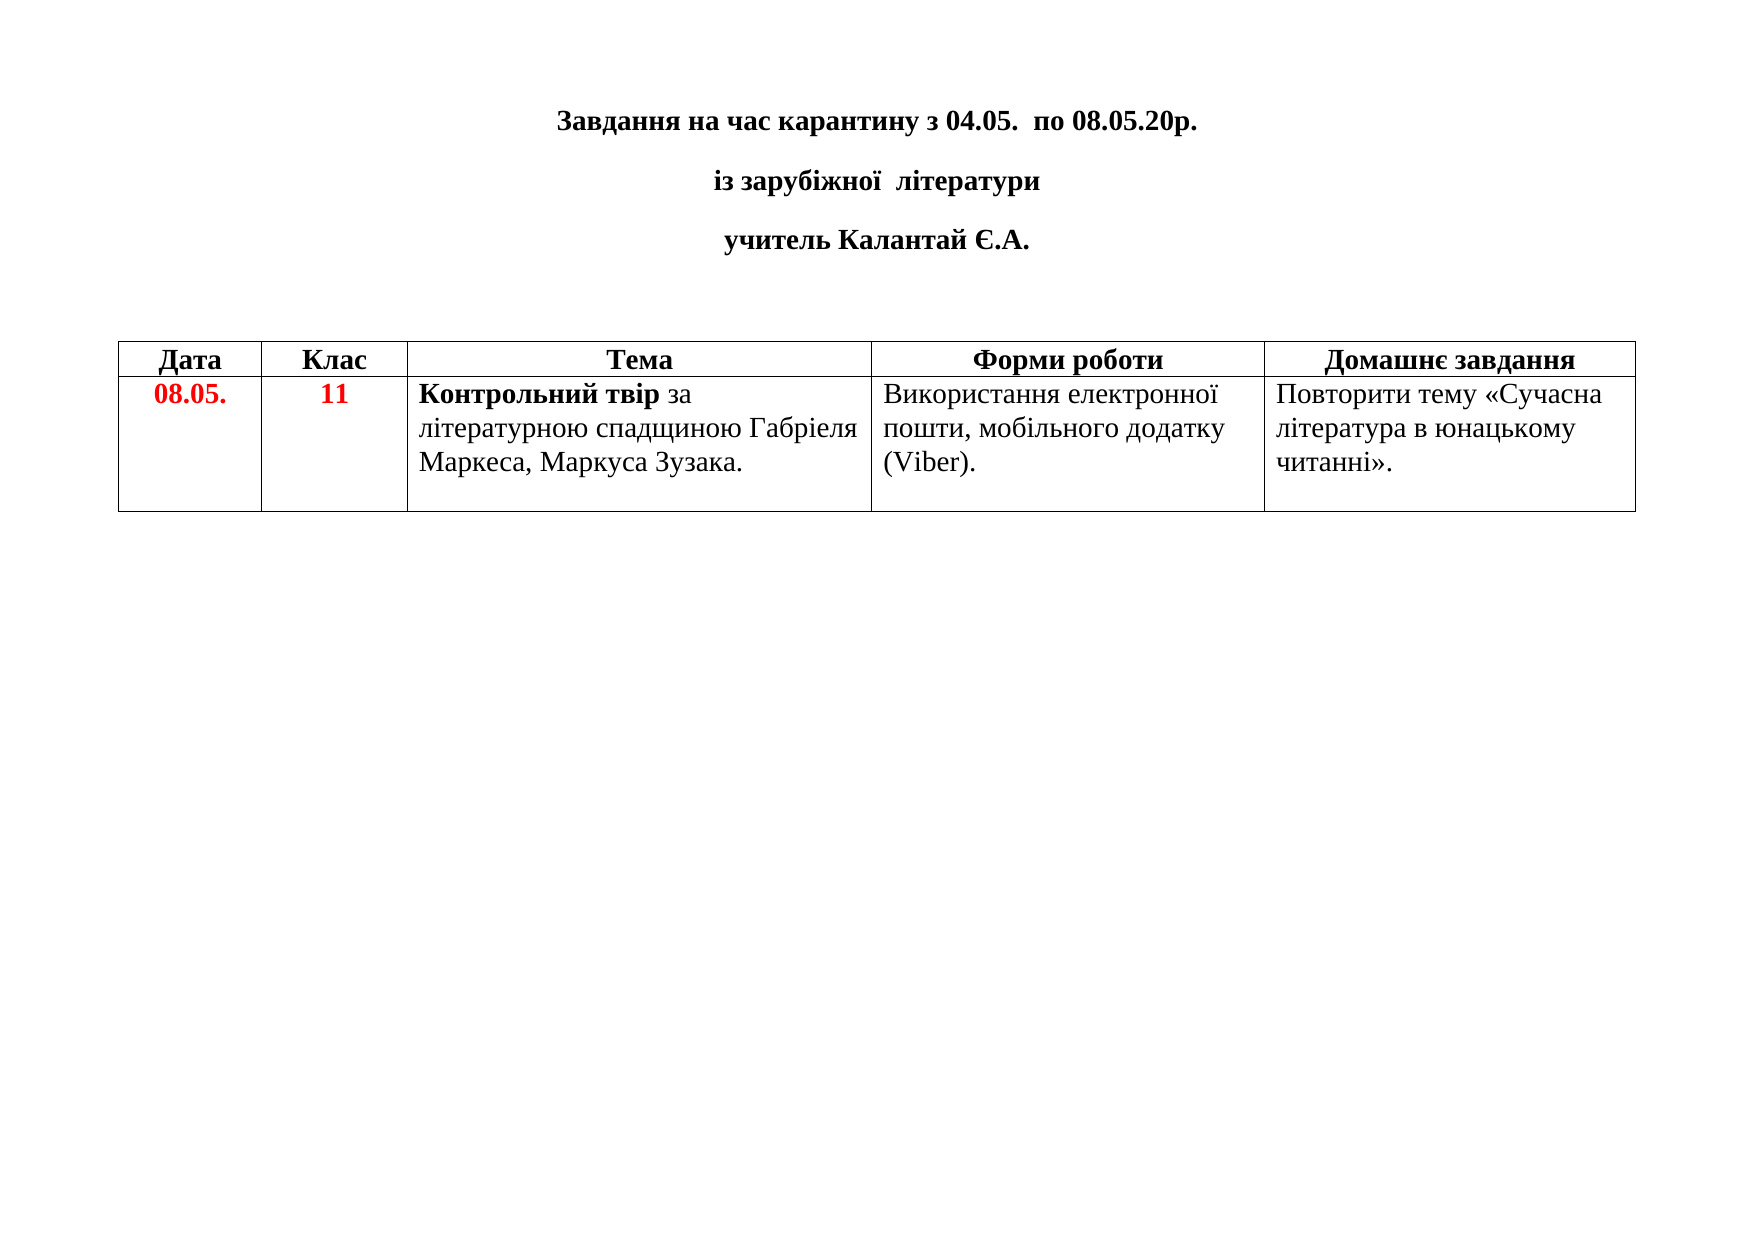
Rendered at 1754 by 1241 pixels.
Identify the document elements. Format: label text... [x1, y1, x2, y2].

table_cell Контрольний твір за літературною спадщиною Габріеля Маркеса, Маркуса Зузака. [408, 377, 871, 511]
text із зарубіжної літератури [118, 163, 1636, 196]
table_header Домашнє завдання [1265, 342, 1635, 376]
table_cell 08.05. [119, 377, 261, 511]
table_cell Повторити тему «Сучасна література в юнацькому читанні». [1265, 377, 1635, 511]
text учитель Калантай Є.А. [118, 222, 1636, 256]
table_header Форми роботи [872, 342, 1264, 376]
table_header Клас [262, 342, 407, 376]
text Завдання на час карантину з 04.05. по 08.05.20р. [118, 103, 1636, 137]
table_header Тема [408, 342, 871, 376]
table_cell Використання електронної пошти, мобільного додатку (Viber). [872, 377, 1264, 511]
table_cell 11 [262, 377, 407, 511]
table_header Дата [119, 342, 261, 376]
